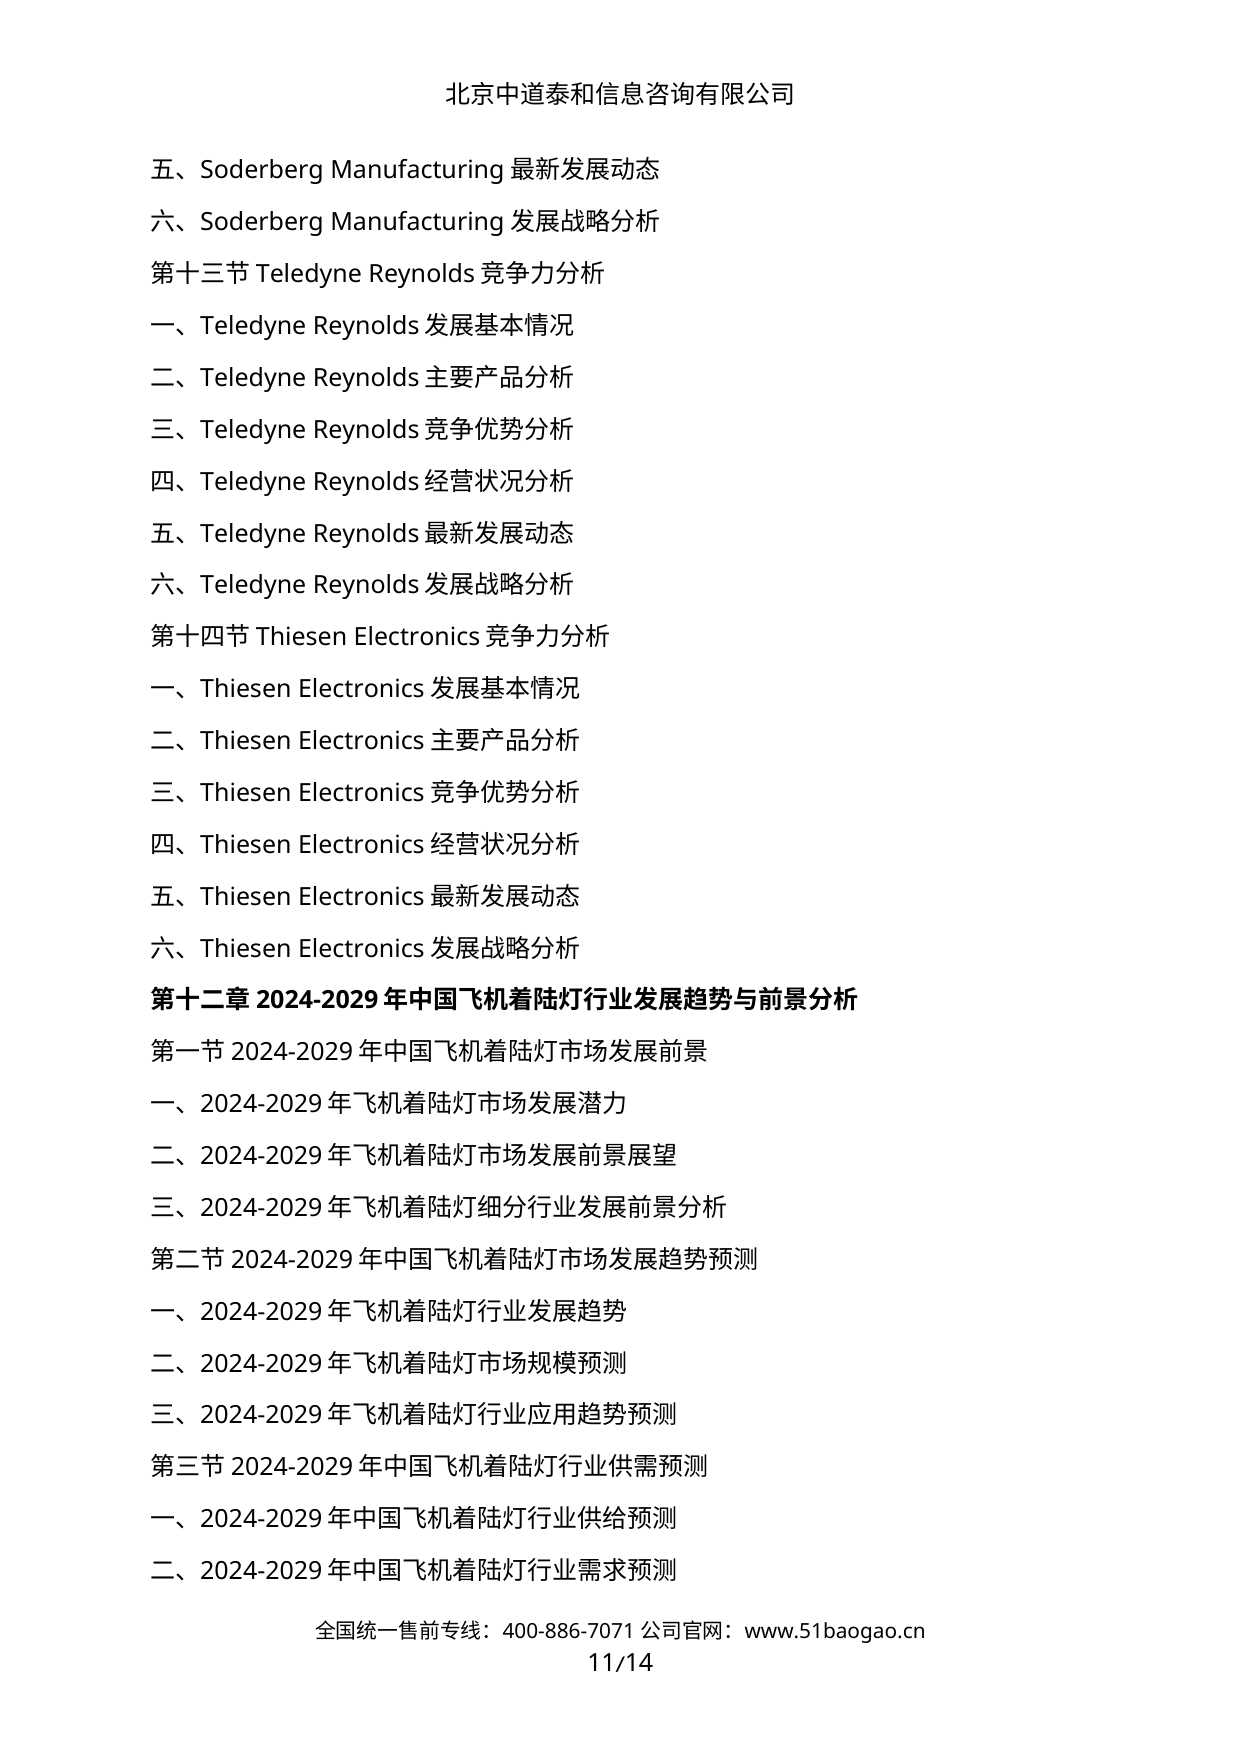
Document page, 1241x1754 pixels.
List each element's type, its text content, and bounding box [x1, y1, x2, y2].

text 第一节 2024-2029年中国飞机着陆灯市场发展前景 [150, 1032, 1090, 1068]
text 五、Teledyne Reynolds最新发展动态 [150, 513, 1090, 549]
text 第三节 2024-2029年中国飞机着陆灯行业供需预测 [150, 1447, 1090, 1483]
text 六、Thiesen Electronics发展战略分析 [150, 928, 1090, 964]
text 二、Thiesen Electronics主要产品分析 [150, 721, 1090, 757]
text 第十三节 Teledyne Reynolds竞争力分析 [150, 254, 1090, 290]
text 二、Teledyne Reynolds主要产品分析 [150, 357, 1090, 394]
text 二、2024-2029年中国飞机着陆灯行业需求预测 [150, 1551, 1090, 1587]
text 三、2024-2029年飞机着陆灯行业应用趋势预测 [150, 1395, 1090, 1431]
text 一、2024-2029年中国飞机着陆灯行业供给预测 [150, 1499, 1090, 1535]
text 五、Soderberg Manufacturing最新发展动态 [150, 150, 1090, 186]
text 五、Thiesen Electronics最新发展动态 [150, 876, 1090, 912]
text 第二节 2024-2029年中国飞机着陆灯市场发展趋势预测 [150, 1239, 1090, 1276]
text 一、Thiesen Electronics发展基本情况 [150, 669, 1090, 705]
text 第十四节 Thiesen Electronics竞争力分析 [150, 617, 1090, 653]
text 二、2024-2029年飞机着陆灯市场发展前景展望 [150, 1136, 1090, 1172]
text 第十二章 2024-2029年中国飞机着陆灯行业发展趋势与前景分析 [150, 980, 1090, 1016]
text 一、2024-2029年飞机着陆灯市场发展潜力 [150, 1084, 1090, 1120]
text 二、2024-2029年飞机着陆灯市场规模预测 [150, 1343, 1090, 1379]
text 六、Teledyne Reynolds发展战略分析 [150, 565, 1090, 601]
text 四、Teledyne Reynolds经营状况分析 [150, 461, 1090, 497]
text 六、Soderberg Manufacturing发展战略分析 [150, 202, 1090, 238]
text 一、Teledyne Reynolds发展基本情况 [150, 306, 1090, 342]
text 三、Teledyne Reynolds竞争优势分析 [150, 409, 1090, 446]
text 四、Thiesen Electronics经营状况分析 [150, 824, 1090, 861]
text 三、2024-2029年飞机着陆灯细分行业发展前景分析 [150, 1187, 1090, 1224]
text 一、2024-2029年飞机着陆灯行业发展趋势 [150, 1291, 1090, 1327]
text 三、Thiesen Electronics竞争优势分析 [150, 772, 1090, 809]
